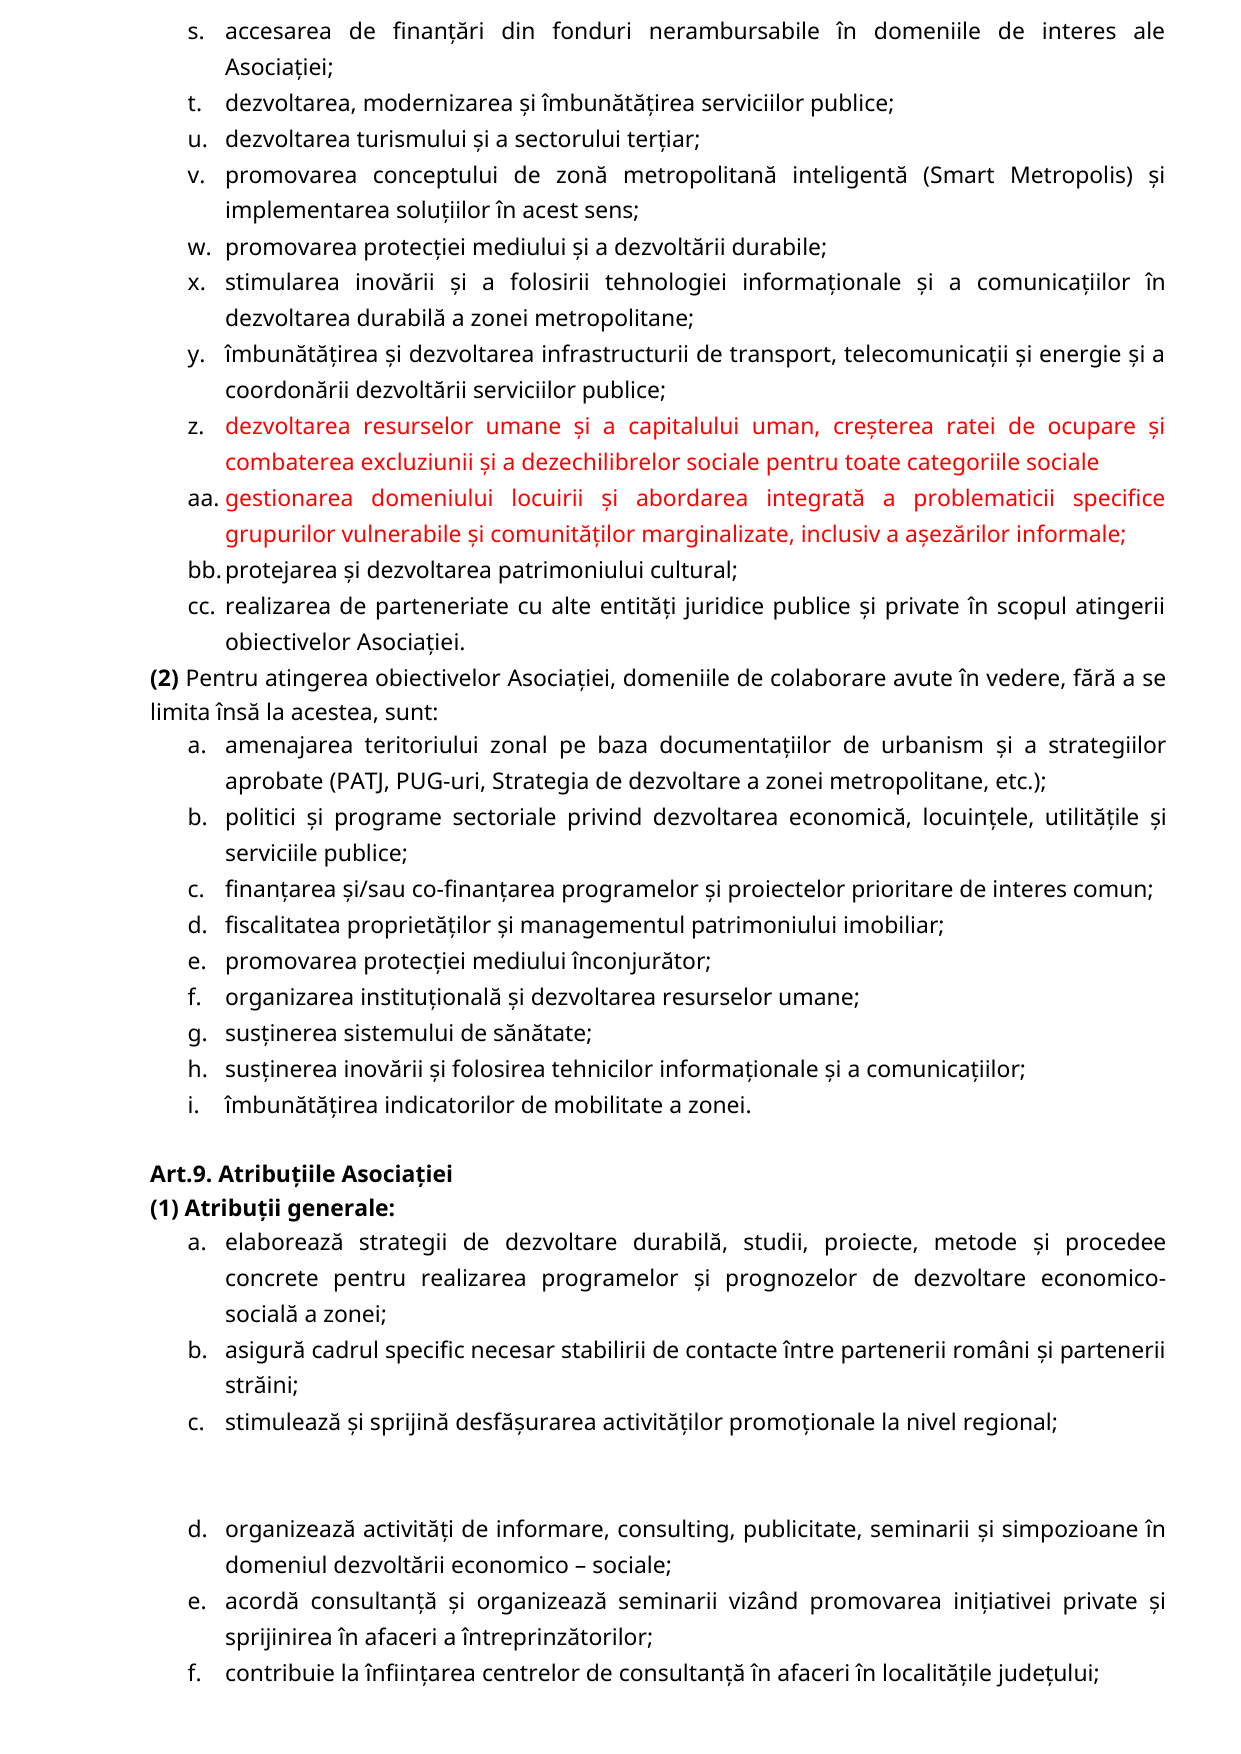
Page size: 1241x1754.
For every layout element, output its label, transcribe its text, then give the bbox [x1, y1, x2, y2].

list stimularea inovării și a folosirii tehnologiei informaționale și a comunicațiilor în dezvoltarea durabilă a zonei metropolitane; [187, 266, 1167, 333]
list promovarea protecției mediului și a dezvoltării durabile; [187, 230, 1167, 262]
text Art.9. Atribuțiile Asociației [150, 1158, 1167, 1189]
list dezvoltarea resurselor umane și a capitalului uman, creșterea ratei de ocupare și combaterea excluziunii și a dezechilibrelor sociale pentru toate categoriile sociale [187, 410, 1167, 477]
list fiscalitatea proprietăţilor şi managementul patrimoniului imobiliar; [187, 909, 1167, 940]
list îmbunătățirea și dezvoltarea infrastructurii de transport, telecomunicații și energie și a coordonării dezvoltării serviciilor publice; [187, 338, 1167, 405]
list politici şi programe sectoriale privind dezvoltarea economică, locuinţele, utilităţile şi serviciile publice; [187, 801, 1167, 868]
list susținerea inovării și folosirea tehnicilor informaționale și a comunicațiilor; [187, 1053, 1167, 1084]
list organizează activităţi de informare, consulting, publicitate, seminarii şi simpozioane în domeniul dezvoltării economico – sociale; [187, 1513, 1167, 1580]
list elaborează strategii de dezvoltare durabilă, studii, proiecte, metode şi procedee concrete pentru realizarea programelor şi prognozelor de dezvoltare economico-socială a zonei; [187, 1226, 1167, 1329]
list asigură cadrul specific necesar stabilirii de contacte între partenerii români şi partenerii străini; [187, 1333, 1167, 1401]
text (2) Pentru atingerea obiectivelor Asociaţiei, domeniile de colaborare avute în vedere, fără a se limita însă la acestea, sunt: [150, 662, 1167, 727]
list acordă consultanţă şi organizează seminarii vizând promovarea iniţiativei private şi sprijinirea în afaceri a întreprinzătorilor; [187, 1585, 1167, 1652]
text (1) Atribuții generale: [150, 1192, 1167, 1223]
list promovarea protecției mediului înconjurător; [187, 945, 1167, 976]
list dezvoltarea, modernizarea și îmbunătățirea serviciilor publice; [187, 87, 1167, 118]
list protejarea și dezvoltarea patrimoniului cultural; [187, 554, 1167, 585]
list promovarea conceptului de zonă metropolitană inteligentă (Smart Metropolis) și implementarea soluțiilor în acest sens; [187, 158, 1167, 226]
list finanțarea şi/sau co-finanţarea programelor şi proiectelor prioritare de interes comun; [187, 873, 1167, 904]
list amenajarea teritoriului zonal pe baza documentațiilor de urbanism şi a strategiilor aprobate (PATJ, PUG-uri, Strategia de dezvoltare a zonei metropolitane, etc.); [187, 729, 1167, 796]
list îmbunătățirea indicatorilor de mobilitate a zonei. [187, 1088, 1167, 1120]
list gestionarea domeniului locuirii și abordarea integrată a problematicii specifice grupurilor vulnerabile și comunităților marginalizate, inclusiv a așezărilor informale; [187, 482, 1167, 549]
list susținerea sistemului de sănătate; [187, 1017, 1167, 1048]
list dezvoltarea turismului și a sectorului terțiar; [187, 123, 1167, 154]
list realizarea de parteneriate cu alte entități juridice publice și private în scopul atingerii obiectivelor Asociației. [187, 590, 1167, 657]
list contribuie la înfiinţarea centrelor de consultanţă în afaceri în localităţile judeţului; [187, 1657, 1167, 1688]
list organizarea instituţională şi dezvoltarea resurselor umane; [187, 981, 1167, 1012]
list accesarea de finanțări din fonduri nerambursabile în domeniile de interes ale Asociaţiei; [187, 15, 1167, 82]
list stimulează şi sprijină desfăşurarea activităţilor promoţionale la nivel regional; [187, 1405, 1167, 1437]
